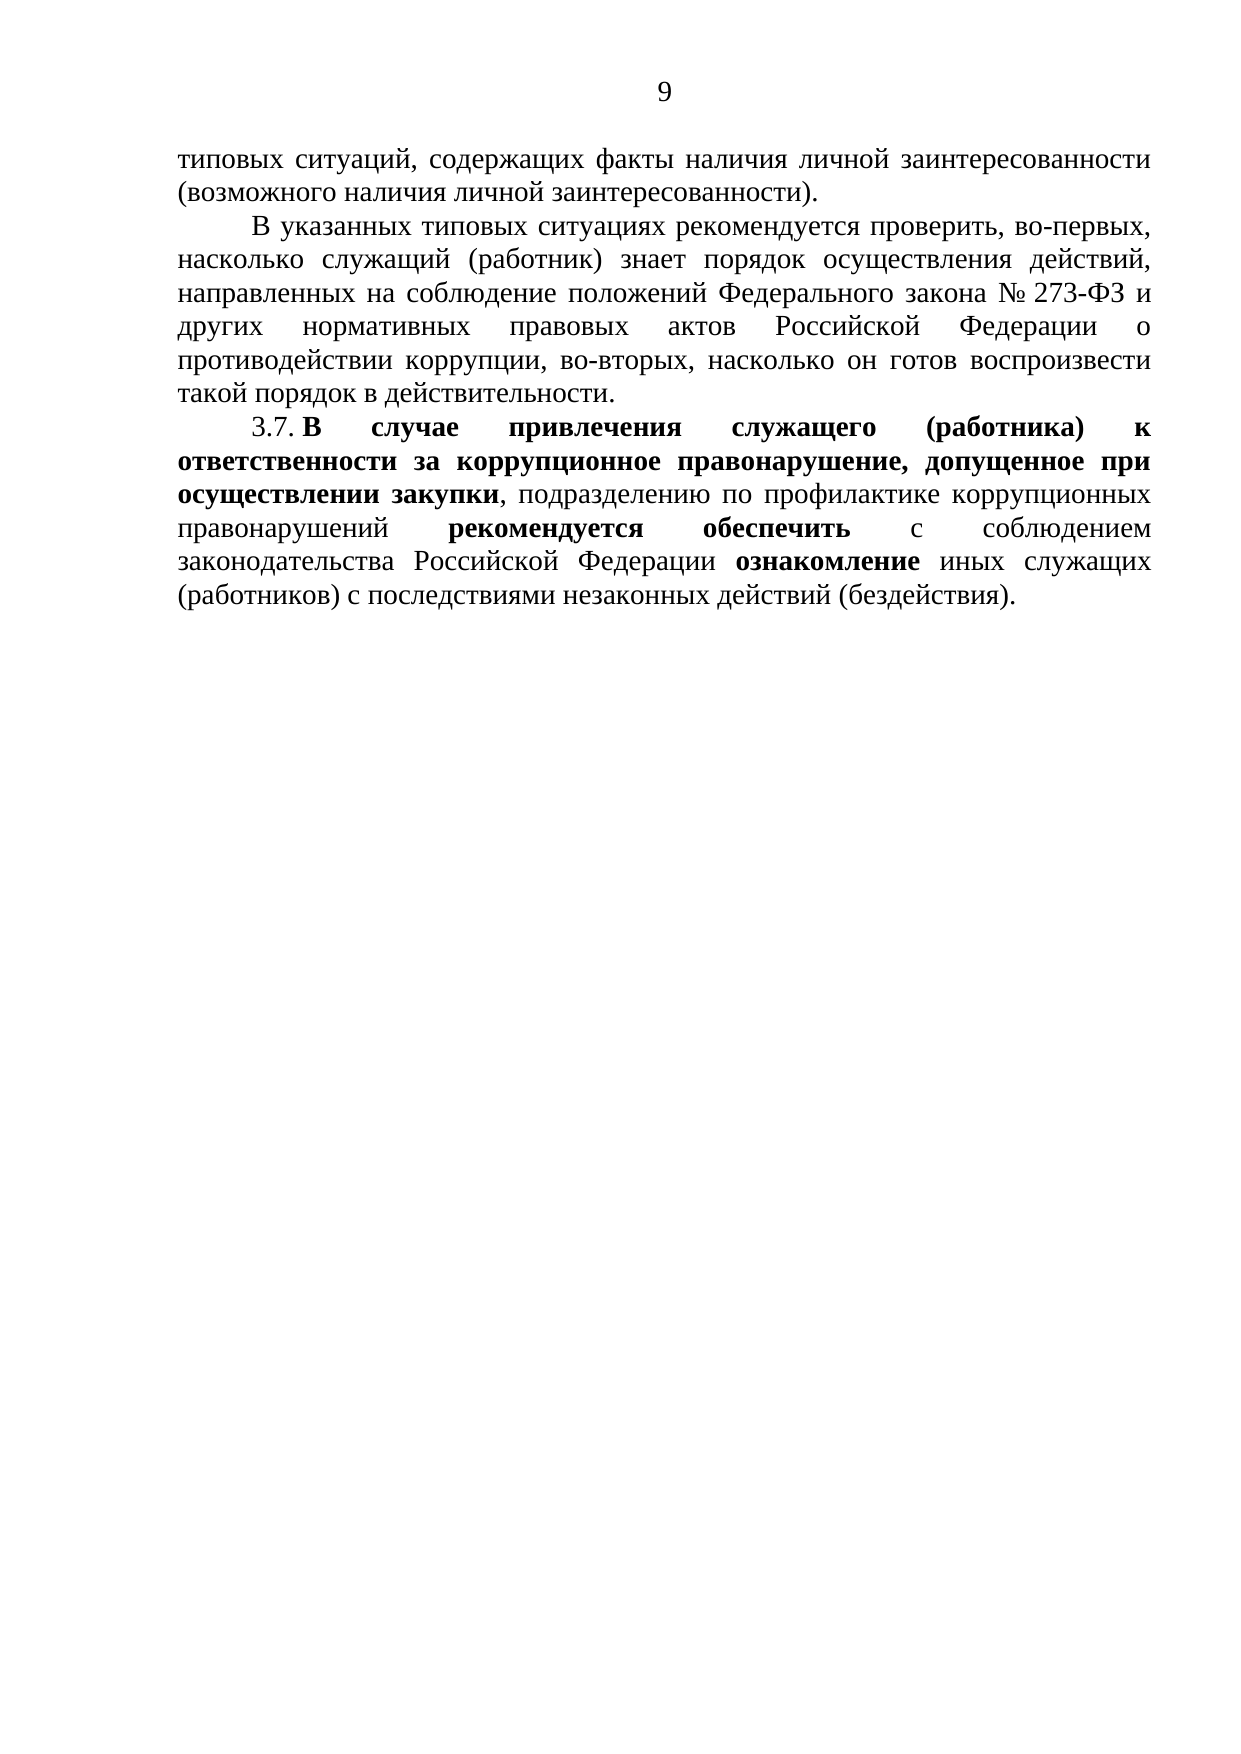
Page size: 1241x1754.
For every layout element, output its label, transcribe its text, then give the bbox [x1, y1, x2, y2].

text 3.7. В случае привлечения служащего (работника) к ответственности за коррупционное правонарушение, допущенное при осуществлении закупки, подразделению по профилактике коррупционных правонарушений рекомендуется обеспечить с соблюдением законодательства Российской Федерации ознакомление иных служащих (работников) с последствиями незаконных действий (бездействия). [177, 409, 1152, 610]
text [177, 141, 1152, 208]
text В указанных типовых ситуациях рекомендуется проверить, во-первых, насколько служащий (работник) знает порядок осуществления действий, направленных на соблюдение положений Федерального закона № 273-ФЗ и других нормативных правовых актов Российской Федерации о противодействии коррупции, во-вторых, насколько он готов воспроизвести такой порядок в действительности. [177, 208, 1152, 409]
